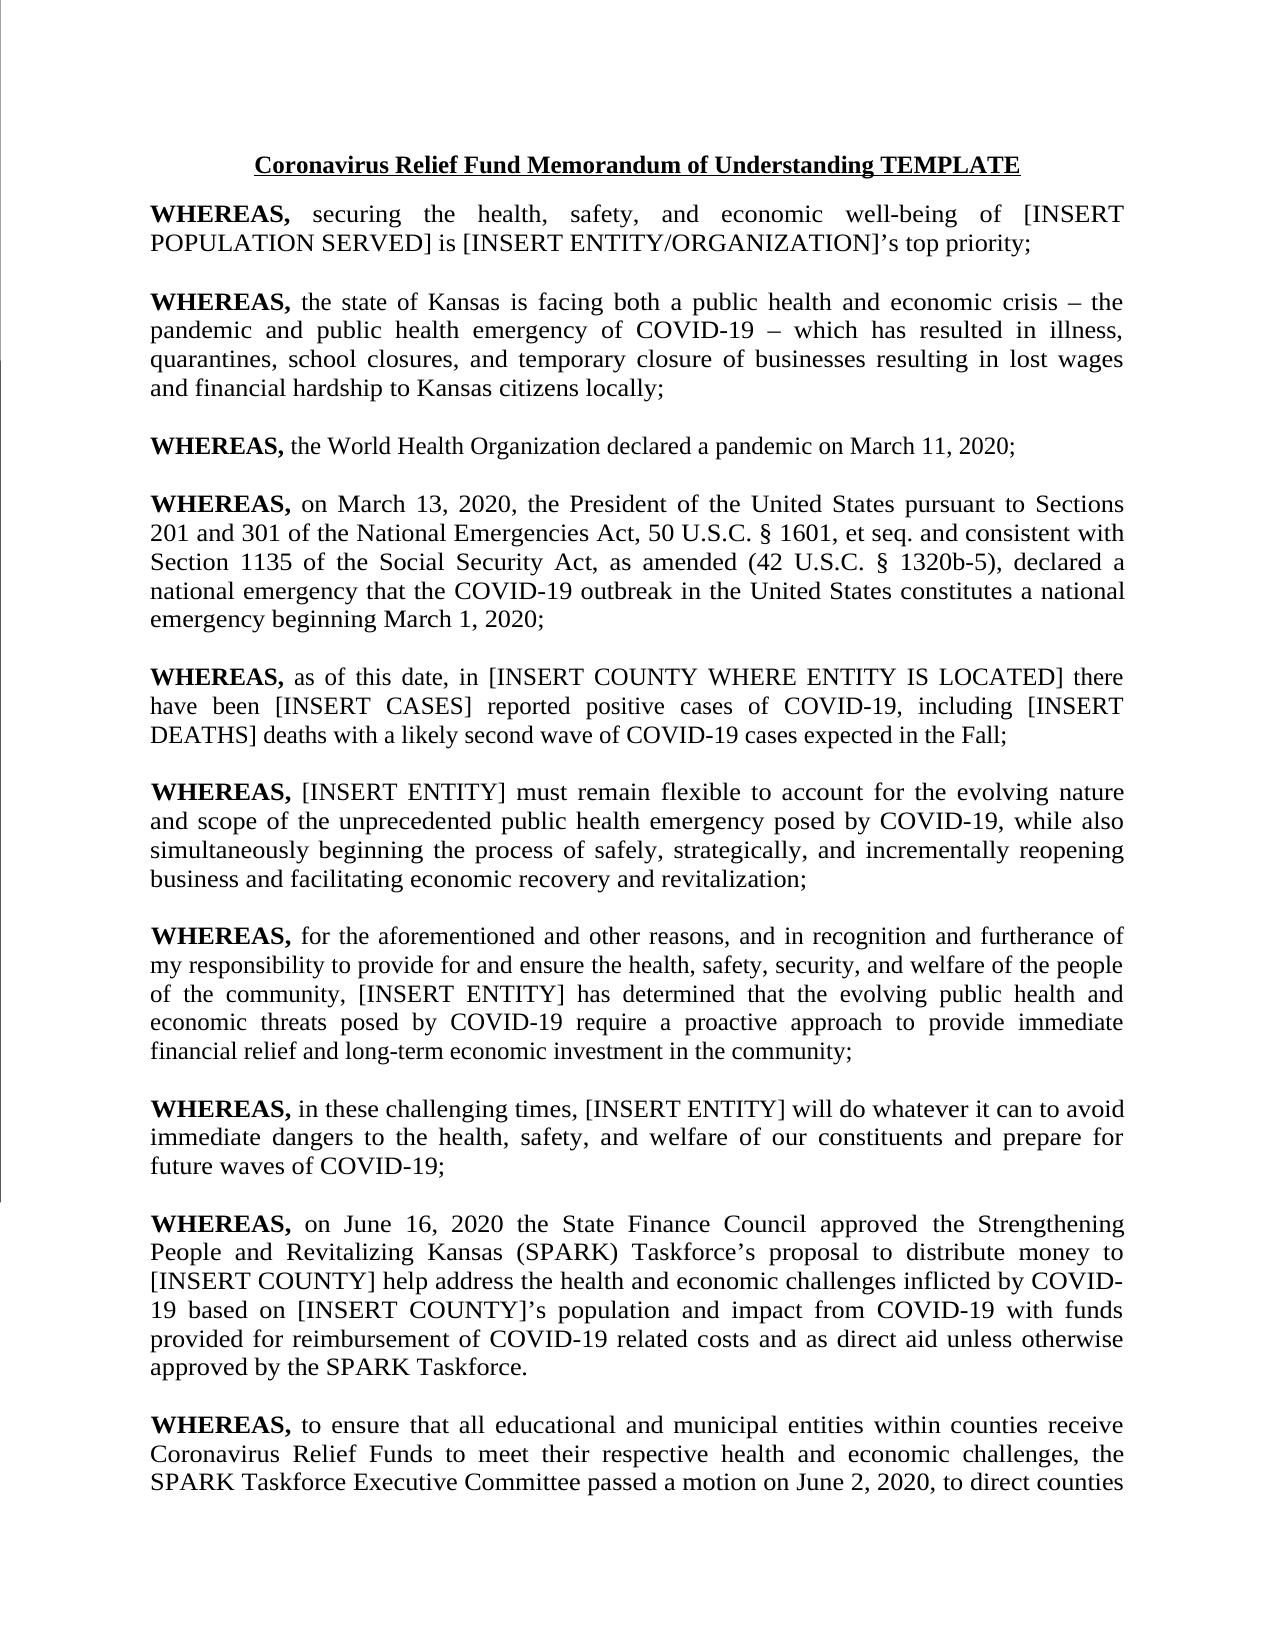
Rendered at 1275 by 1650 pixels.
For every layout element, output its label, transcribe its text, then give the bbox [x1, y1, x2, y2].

text WHEREAS, the World Health Organization declared a pandemic on March 11, 2020; [150, 431, 1125, 460]
text Coronavirus Relief Fund Memorandum of Understanding TEMPLATE [150, 150, 1125, 179]
text WHEREAS, for the aforementioned and other reasons, and in recognition and furtherance of my responsibility to provide for and ensure the health, safety, security, and welfare of the people of the community, [INSERT ENTITY] has determined that the evolving public health and economic threats posed by COVID-19 require a proactive approach to provide immediate financial relief and long-term economic investment in the community; [150, 921, 1125, 1065]
text WHEREAS, as of this date, in [INSERT COUNTY WHERE ENTITY IS LOCATED] there have been [INSERT CASES] reported positive cases of COVID-19, including [INSERT DEATHS] deaths with a likely second wave of COVID-19 cases expected in the Fall; [150, 662, 1125, 749]
text WHEREAS, on March 13, 2020, the President of the United States pursuant to Sections 201 and 301 of the National Emergencies Act, 50 U.S.C. § 1601, et seq. and consistent with Section 1135 of the Social Security Act, as amended (42 U.S.C. § 1320b-5), declared a national emergency that the COVID-19 outbreak in the United States constitutes a national emergency beginning March 1, 2020; [150, 489, 1125, 633]
text WHEREAS, the state of Kansas is facing both a public health and economic crisis – the pandemic and public health emergency of COVID-19 – which has resulted in illness, quarantines, school closures, and temporary closure of businesses resulting in lost wages and financial hardship to Kansas citizens locally; [150, 287, 1125, 402]
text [150, 1410, 1125, 1496]
text WHEREAS, securing the health, safety, and economic well-being of [INSERT POPULATION SERVED] is [INSERT ENTITY/ORGANIZATION]’s top priority; [149, 199, 1125, 257]
text WHEREAS, in these challenging times, [INSERT ENTITY] will do whatever it can to avoid immediate dangers to the health, safety, and welfare of our constituents and prepare for future waves of COVID-19; [150, 1094, 1125, 1180]
text WHEREAS, [INSERT ENTITY] must remain flexible to account for the evolving nature and scope of the unprecedented public health emergency posed by COVID-19, while also simultaneously beginning the process of safely, strategically, and incrementally reopening business and facilitating economic recovery and revitalization; [150, 777, 1125, 892]
text WHEREAS, on June 16, 2020 the State Finance Council approved the Strengthening People and Revitalizing Kansas (SPARK) Taskforce’s proposal to distribute money to [INSERT COUNTY] help address the health and economic challenges inflicted by COVID-19 based on [INSERT COUNTY]’s population and impact from COVID-19 with funds provided for reimbursement of COVID-19 related costs and as direct aid unless otherwise approved by the SPARK Taskforce. [150, 1209, 1125, 1381]
